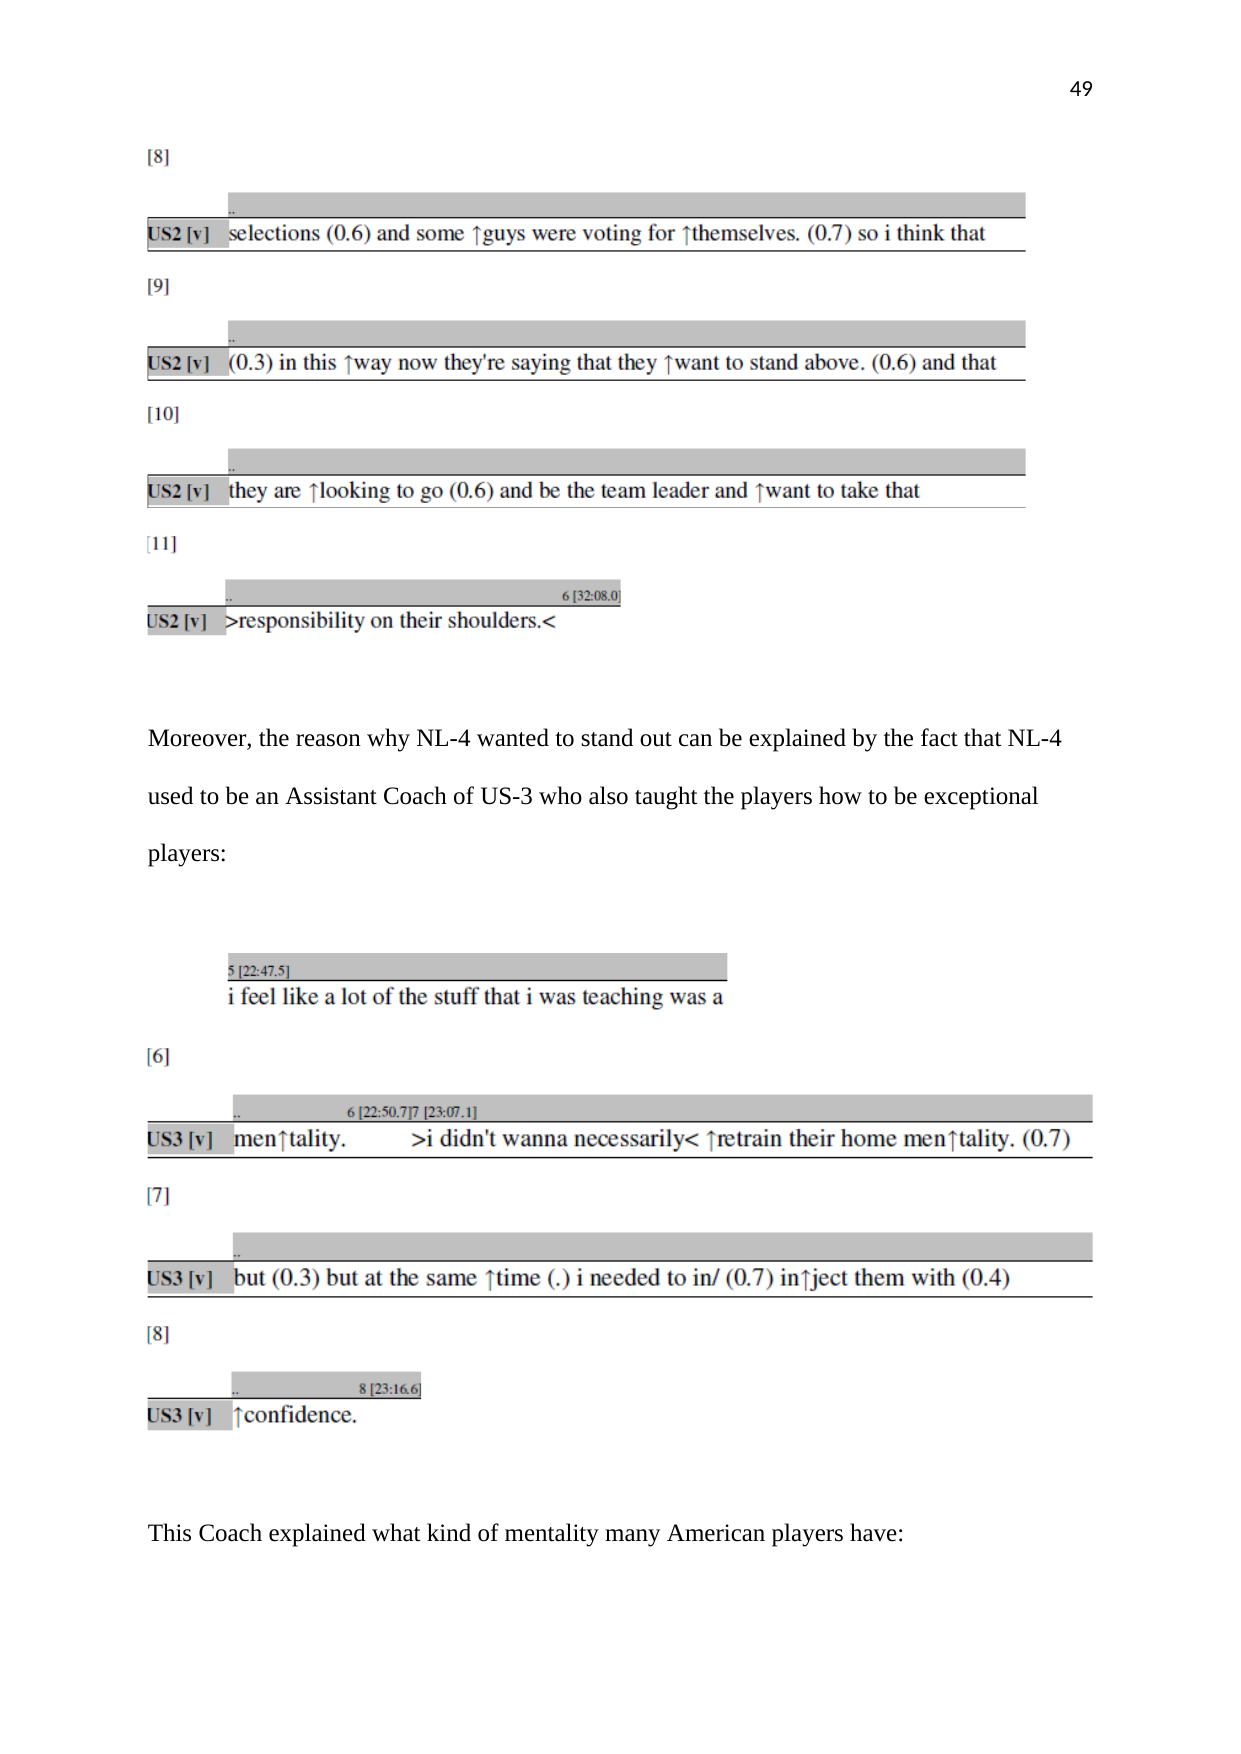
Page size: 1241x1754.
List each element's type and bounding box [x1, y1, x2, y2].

text [148, 148, 1093, 1047]
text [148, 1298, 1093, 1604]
